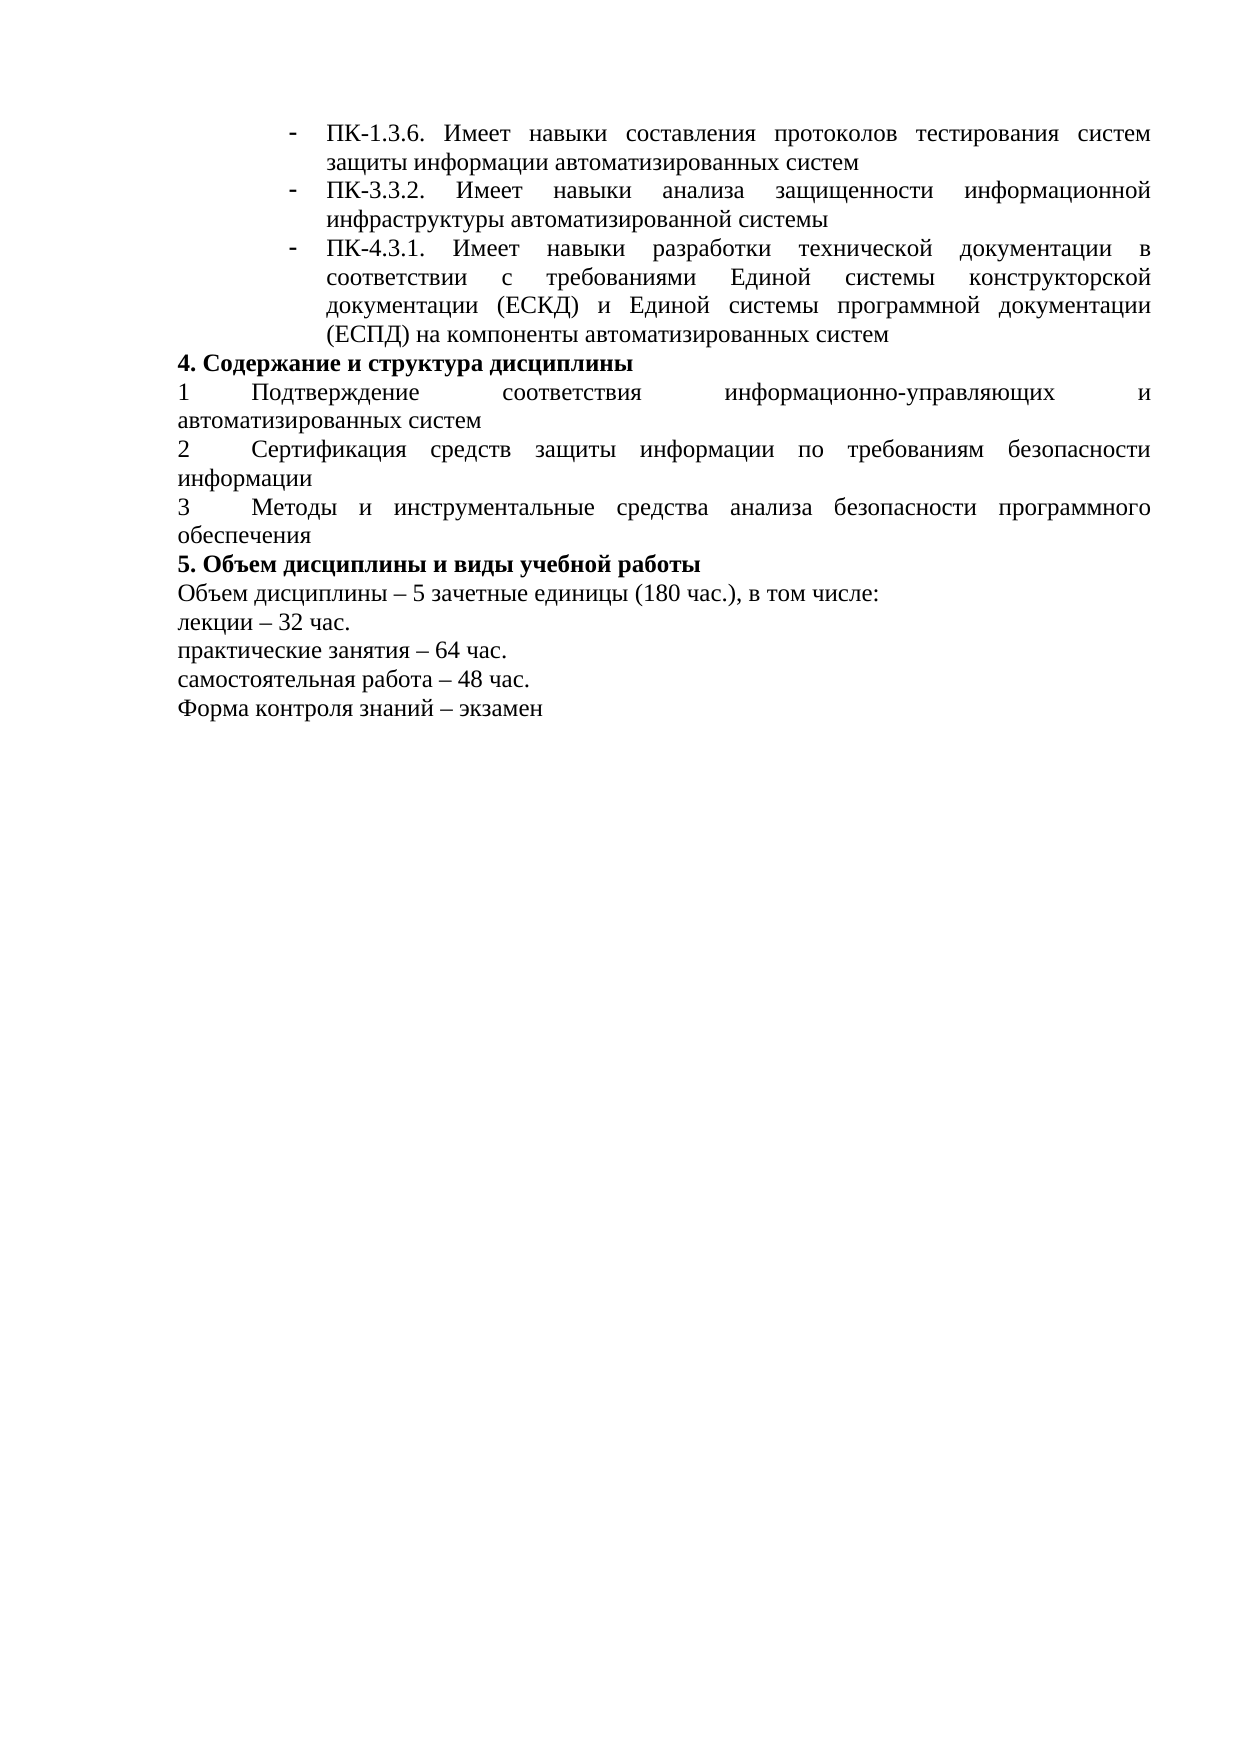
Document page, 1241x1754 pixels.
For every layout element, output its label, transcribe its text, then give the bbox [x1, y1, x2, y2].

text 1 Подтверждение соответствия информационно-управляющих и автоматизированных систем [177, 377, 1152, 434]
text самостоятельная работа – 48 час. [177, 664, 1152, 693]
list ПК-3.3.2. Имеет навыки анализа защищенности информационной инфраструктуры автоматизированной системы [288, 176, 1152, 233]
text лекции – 32 час. [177, 607, 1152, 636]
list ПК-1.3.6. Имеет навыки составления протоколов тестирования систем защиты информации автоматизированных систем [288, 118, 1152, 176]
text 4. Содержание и структура дисциплины [177, 348, 1152, 377]
text Форма контроля знаний – экзамен [177, 693, 1152, 722]
list ПК-4.3.1. Имеет навыки разработки технической документации в соответствии с требованиями Единой системы конструкторской документации (ЕСКД) и Единой системы программной документации (ЕСПД) на компоненты автоматизированных систем [288, 233, 1152, 348]
text 2 Сертификация средств защиты информации по требованиям безопасности информации [177, 434, 1152, 492]
text 5. Объем дисциплины и виды учебной работы [177, 549, 1152, 578]
text практические занятия – 64 час. [177, 636, 1152, 664]
text Объем дисциплины – 5 зачетные единицы (180 час.), в том числе: [177, 578, 1152, 607]
text 3 Методы и инструментальные средства анализа безопасности программного обеспечения [177, 492, 1152, 549]
